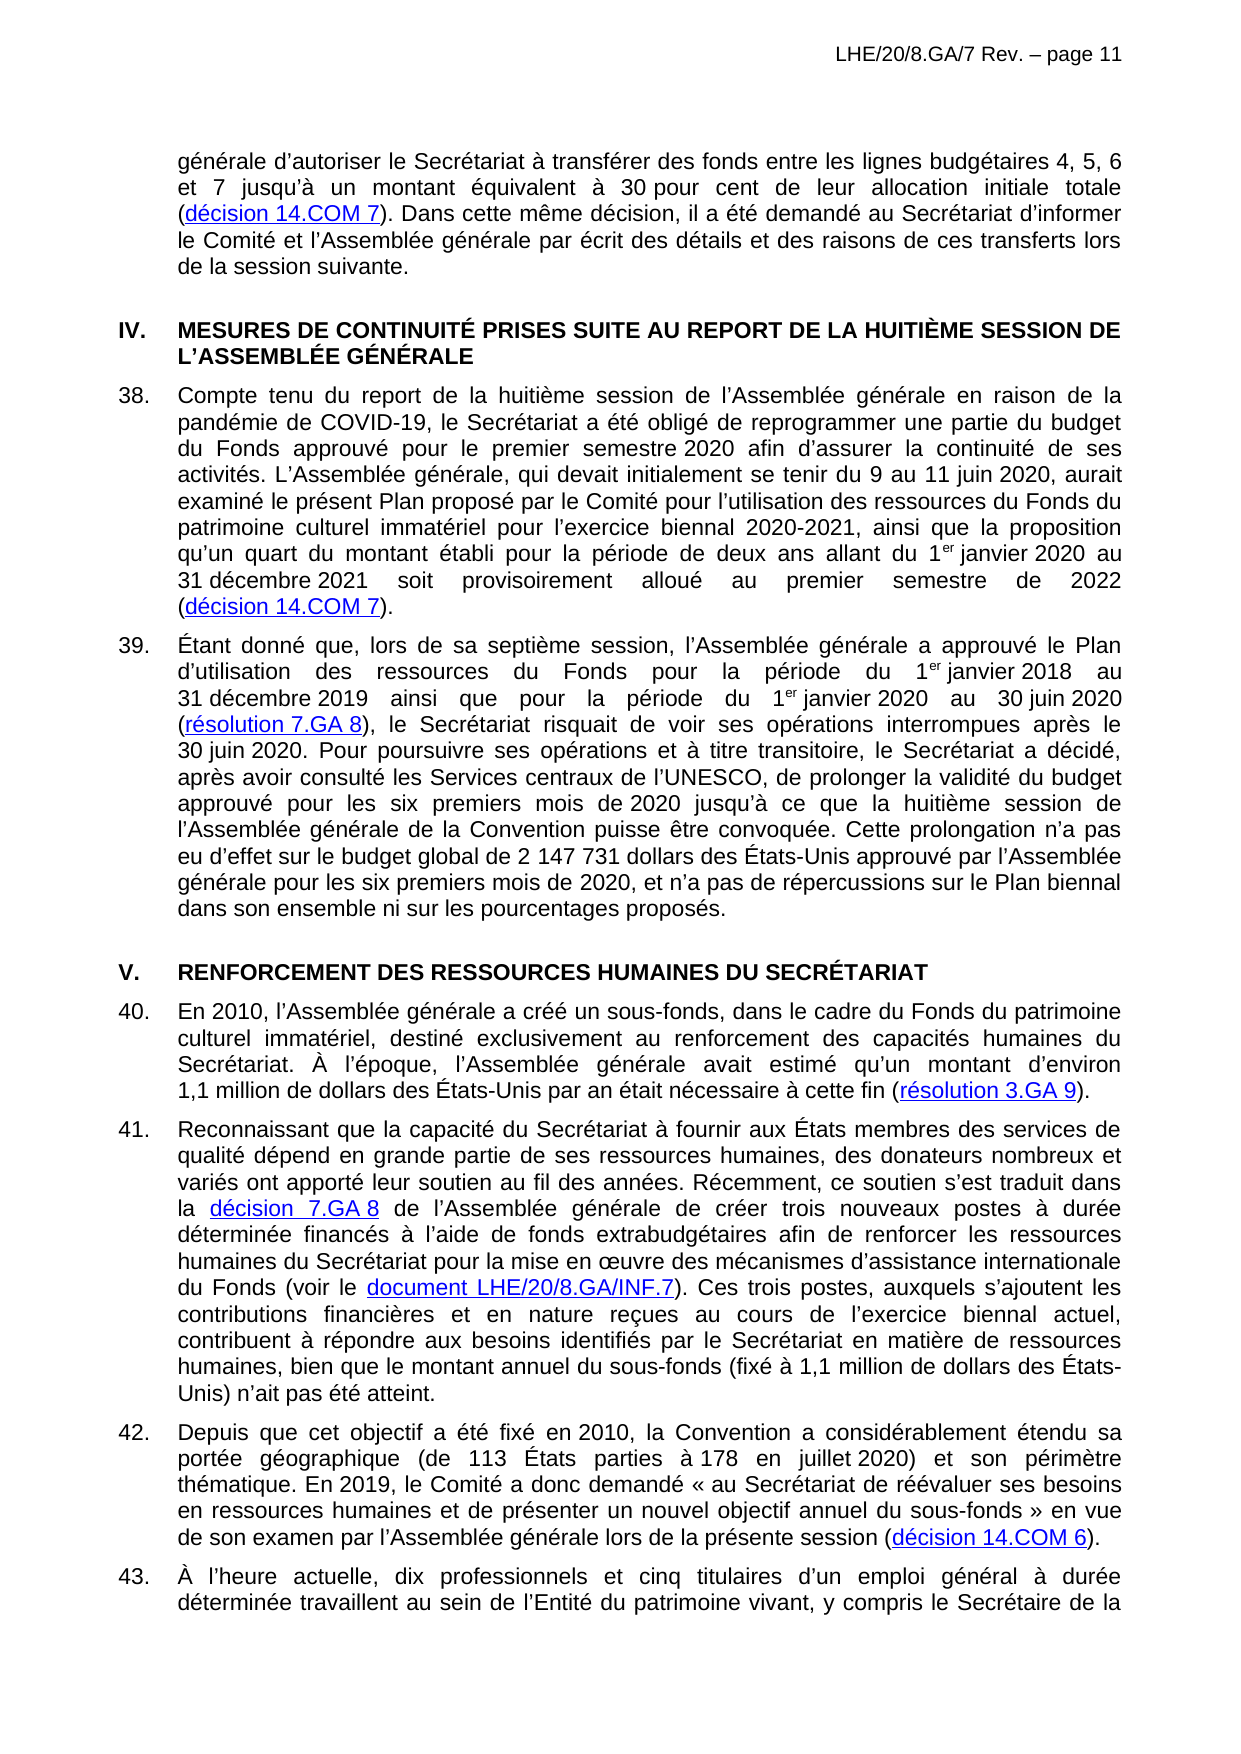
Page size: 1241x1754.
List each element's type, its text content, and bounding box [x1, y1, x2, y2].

subtitle MESURES DE CONTINUITÉ PRISES SUITE AU REPORT DE LA HUITIÈME SESSION DE L’ASSEMBLÉE GÉNÉRALE [118, 317, 1122, 370]
list En 2010, l’Assemblée générale a créé un sous-fonds, dans le cadre du Fonds du patrimoine culturel immatériel, destiné exclusivement au renforcement des capacités humaines du Secrétariat. À l’époque, l’Assemblée générale avait estimé qu’un montant d’environ 1,1 million de dollars des États-Unis par an était nécessaire à cette fin (résolution 3.GA 9). [118, 998, 1122, 1103]
list Depuis que cet objectif a été fixé en 2010, la Convention a considérablement étendu sa portée géographique (de 113 États parties à 178 en juillet 2020) et son périmètre thématique. En 2019, le Comité a donc demandé « au Secrétariat de réévaluer ses besoins en ressources humaines et de présenter un nouvel objectif annuel du sous-fonds » en vue de son examen par l’Assemblée générale lors de la présente session (décision 14.COM 6). [118, 1418, 1122, 1550]
list Reconnaissant que la capacité du Secrétariat à fournir aux États membres des services de qualité dépend en grande partie de ses ressources humaines, des donateurs nombreux et variés ont apporté leur soutien au fil des années. Récemment, ce soutien s’est traduit dans la décision 7.GA 8 de l’Assemblée générale de créer trois nouveaux postes à durée déterminée financés à l’aide de fonds extrabudgétaires afin de renforcer les ressources humaines du Secrétariat pour la mise en œuvre des mécanismes d’assistance internationale du Fonds (voir le document LHE/20/8.GA/INF.7). Ces trois postes, auxquels s’ajoutent les contributions financières et en nature reçues au cours de l’exercice biennal actuel, contribuent à répondre aux besoins identifiés par le Secrétariat en matière de ressources humaines, bien que le montant annuel du sous-fonds (fixé à 1,1 million de dollars des États-Unis) n’ait pas été atteint. [118, 1116, 1122, 1406]
list Étant donné que, lors de sa septième session, l’Assemblée générale a approuvé le Plan d’utilisation des ressources du Fonds pour la période du 1er janvier 2018 au 31 décembre 2019 ainsi que pour la période du 1er janvier 2020 au 30 juin 2020 (résolution 7.GA 8), le Secrétariat risquait de voir ses opérations interrompues après le 30 juin 2020. Pour poursuivre ses opérations et à titre transitoire, le Secrétariat a décidé, après avoir consulté les Services centraux de l’UNESCO, de prolonger la validité du budget approuvé pour les six premiers mois de 2020 jusqu’à ce que la huitième session de l’Assemblée générale de la Convention puisse être convoquée. Cette prolongation n’a pas eu d’effet sur le budget global de 2 147 731 dollars des États-Unis approuvé par l’Assemblée générale pour les six premiers mois de 2020, et n’a pas de répercussions sur le Plan biennal dans son ensemble ni sur les pourcentages proposés. [118, 632, 1122, 922]
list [118, 1563, 1122, 1615]
subtitle RENFORCEMENT DES RESSOURCES HUMAINES DU SECRÉTARIAT [118, 959, 1122, 986]
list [118, 148, 1122, 279]
list Compte tenu du report de la huitième session de l’Assemblée générale en raison de la pandémie de COVID-19, le Secrétariat a été obligé de reprogrammer une partie du budget du Fonds approuvé pour le premier semestre 2020 afin d’assurer la continuité de ses activités. L’Assemblée générale, qui devait initialement se tenir du 9 au 11 juin 2020, aurait examiné le présent Plan proposé par le Comité pour l’utilisation des ressources du Fonds du patrimoine culturel immatériel pour l’exercice biennal 2020-2021, ainsi que la proposition qu’un quart du montant établi pour la période de deux ans allant du 1er janvier 2020 au 31 décembre 2021 soit provisoirement alloué au premier semestre de 2022 (décision 14.COM 7). [118, 382, 1122, 619]
